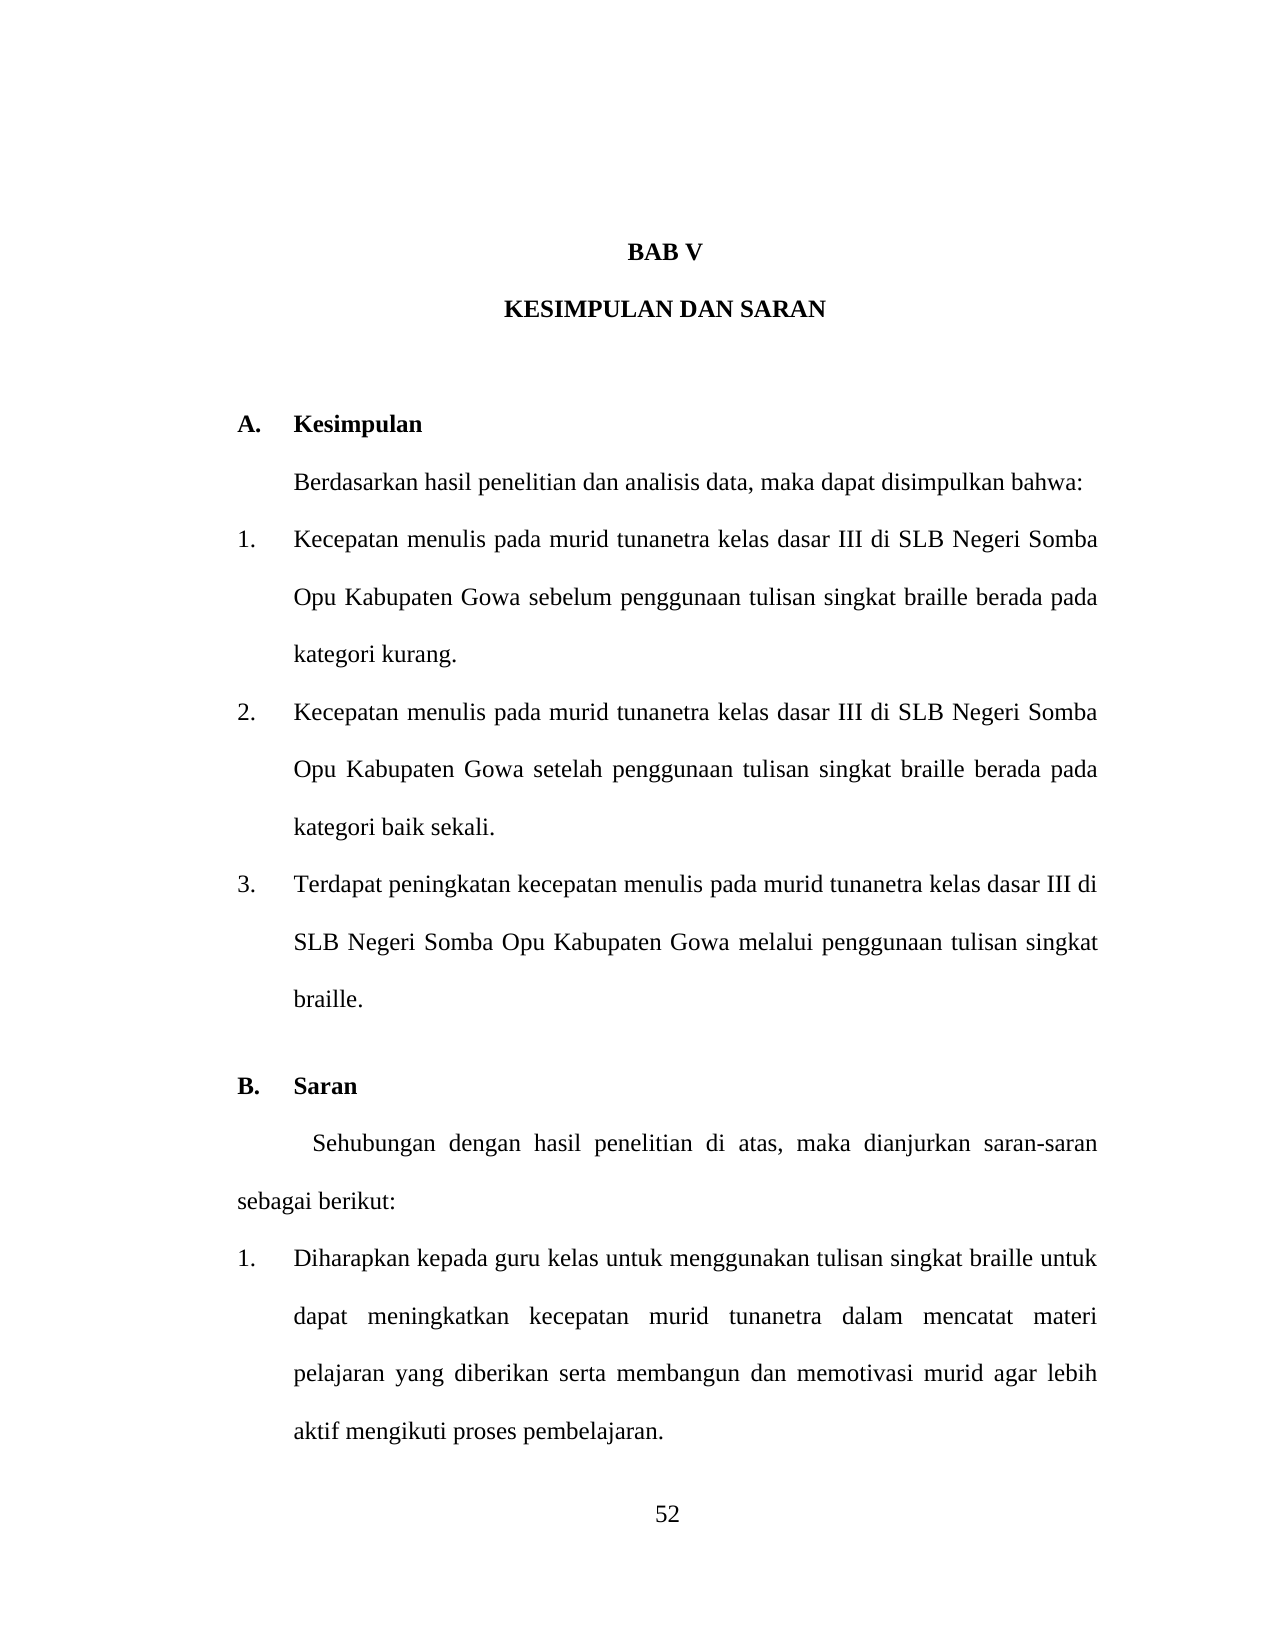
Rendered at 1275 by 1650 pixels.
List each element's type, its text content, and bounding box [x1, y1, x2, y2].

list KESIMPULAN DAN SARAN [237, 294, 1093, 323]
list BAB V [237, 237, 1093, 266]
list Kecepatan menulis pada murid tunanetra kelas dasar III di SLB Negeri Somba Opu Kabupaten Gowa setelah penggunaan tulisan singkat braille berada pada kategori baik sekali. [237, 697, 1098, 841]
list Diharapkan kepada guru kelas untuk menggunakan tulisan singkat braille untuk dapat meningkatkan kecepatan murid tunanetra dalam mencatat materi pelajaran yang diberikan serta membangun dan memotivasi murid agar lebih aktif mengikuti proses pembelajaran. [237, 1243, 1098, 1444]
list Kecepatan menulis pada murid tunanetra kelas dasar III di SLB Negeri Somba Opu Kabupaten Gowa sebelum penggunaan tulisan singkat braille berada pada kategori kurang. [237, 524, 1098, 668]
text Berdasarkan hasil penelitian dan analisis data, maka dapat disimpulkan bahwa: [237, 467, 1098, 496]
text Sehubungan dengan hasil penelitian di atas, maka dianjurkan saran-saran sebagai berikut: [237, 1128, 1098, 1214]
text A. Kesimpulan [237, 409, 1098, 438]
text B. Saran [237, 1071, 1098, 1099]
list Terdapat peningkatan kecepatan menulis pada murid tunanetra kelas dasar III di SLB Negeri Somba Opu Kabupaten Gowa melalui penggunaan tulisan singkat braille. [237, 869, 1098, 1013]
